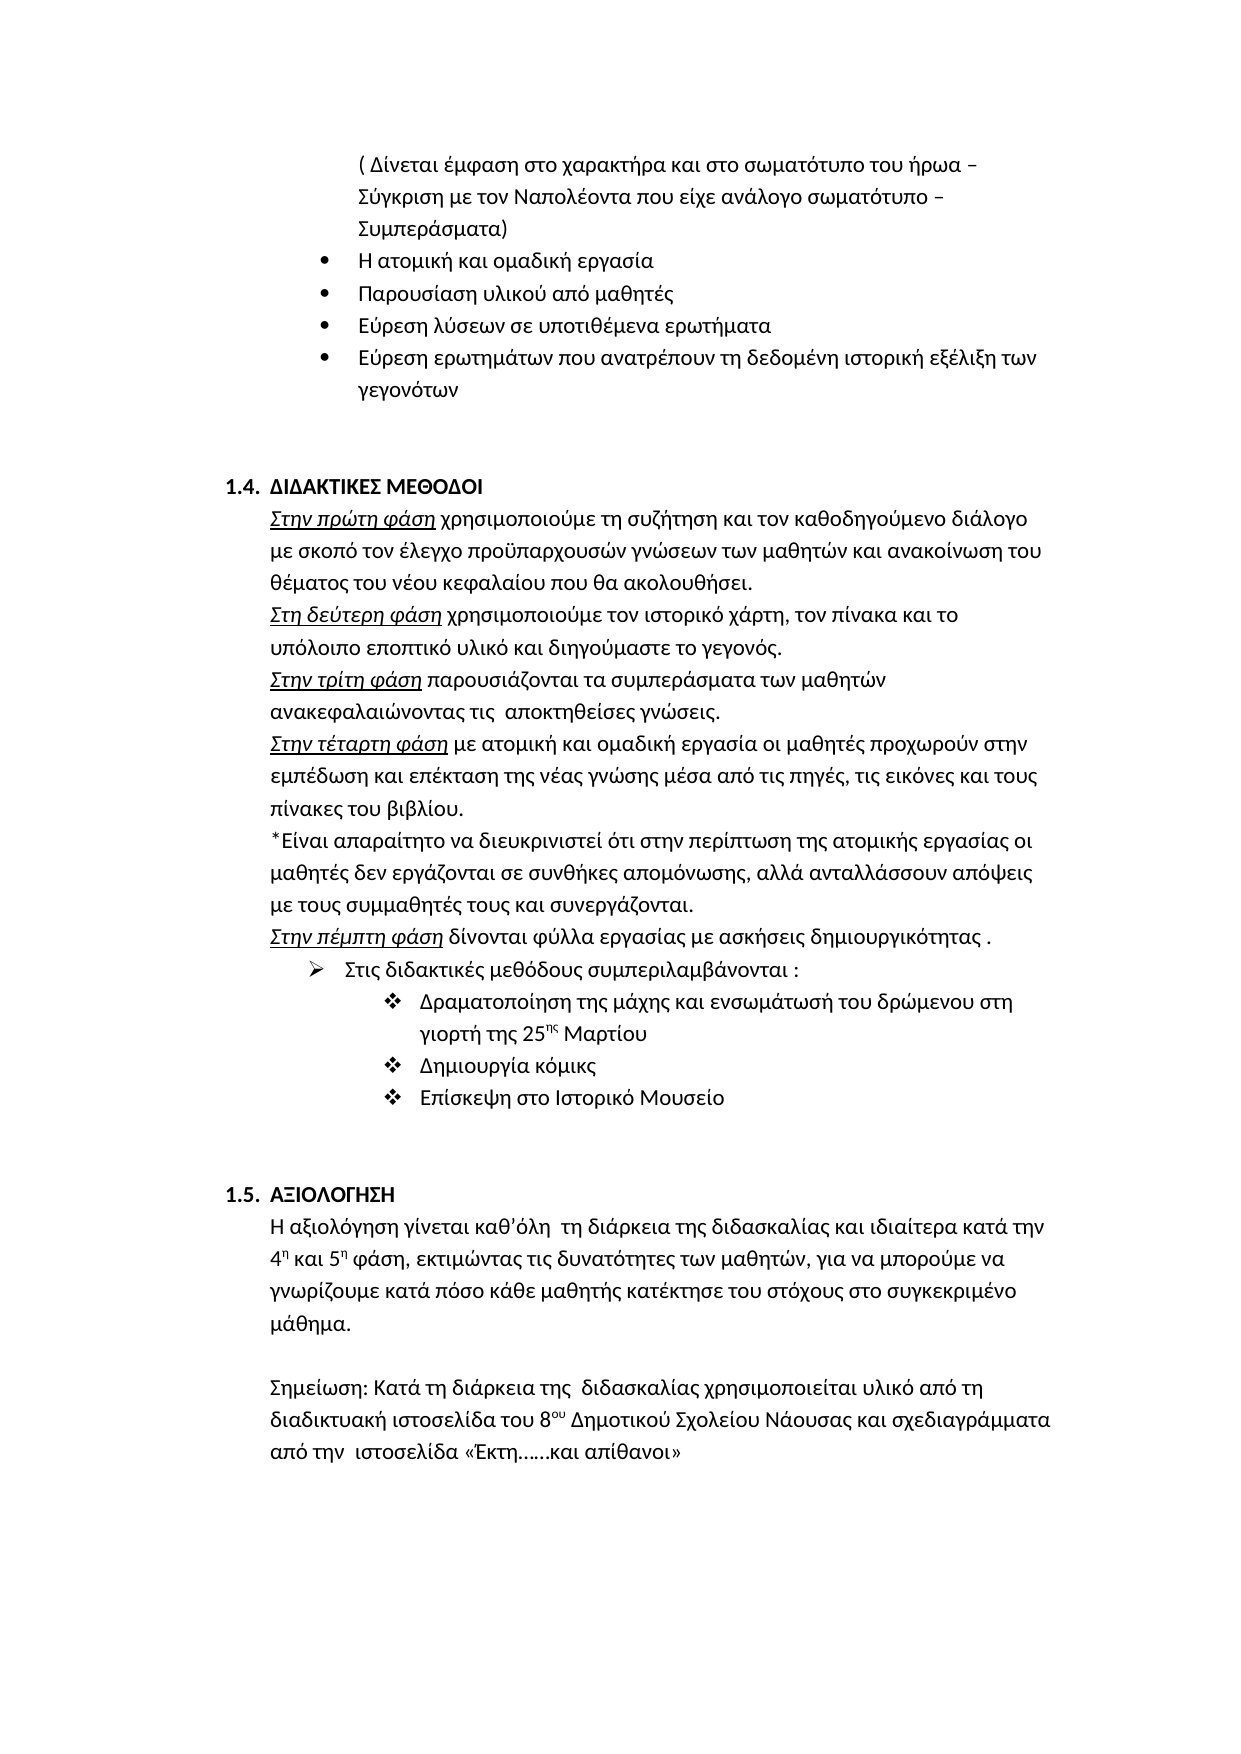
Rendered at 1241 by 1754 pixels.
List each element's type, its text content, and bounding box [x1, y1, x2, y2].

list ΑΞΙΟΛΟΓΗΣΗ [225, 1180, 1053, 1208]
list Παρουσίαση υλικού από μαθητές [321, 279, 1053, 307]
list Σημείωση: Κατά τη διάρκεια της διδασκαλίας χρησιμοποιείται υλικό από τη διαδικτυακή ιστοσελίδα του 8ου Δημοτικού Σχολείου Νάουσας και σχεδιαγράμματα από την ιστοσελίδα «Έκτη……και απίθανοι» [270, 1373, 1053, 1466]
list Στην πρώτη φάση χρησιμοποιούμε τη συζήτηση και τον καθοδηγούμενο διάλογο με σκοπό τον έλεγχο προϋπαρχουσών γνώσεων των μαθητών και ανακοίνωση του θέματος του νέου κεφαλαίου που θα ακολουθήσει. [270, 504, 1053, 596]
list Δραματοποίηση της μάχης και ενσωμάτωσή του δρώμενου στη γιορτή της 25ης Μαρτίου [382, 987, 1053, 1047]
list *Είναι απαραίτητο να διευκρινιστεί ότι στην περίπτωση της ατομικής εργασίας οι μαθητές δεν εργάζονται σε συνθήκες απομόνωσης, αλλά ανταλλάσσουν απόψεις με τους συμμαθητές τους και συνεργάζονται. [270, 826, 1053, 918]
list Επίσκεψη στο Ιστορικό Μουσείο [382, 1083, 1053, 1111]
list ΔΙΔΑΚΤΙΚΕΣ ΜΕΘΟΔΟΙ [225, 472, 1053, 500]
list Η ατομική και ομαδική εργασία [321, 247, 1053, 274]
list Στην τρίτη φάση παρουσιάζονται τα συμπεράσματα των μαθητών ανακεφαλαιώνοντας τις αποκτηθείσες γνώσεις. [270, 665, 1053, 725]
list Στις διδακτικές μεθόδους συμπεριλαμβάνονται : [307, 955, 1053, 983]
list Στην τέταρτη φάση με ατομική και ομαδική εργασία οι μαθητές προχωρούν στην εμπέδωση και επέκταση της νέας γνώσης μέσα από τις πηγές, τις εικόνες και τους πίνακες του βιβλίου. [270, 729, 1053, 822]
list Δημιουργία κόμικς [382, 1051, 1053, 1079]
list ( Δίνεται έμφαση στο χαρακτήρα και στο σωματότυπο του ήρωα – Σύγκριση με τον Ναπολέοντα που είχε ανάλογο σωματότυπο – Συμπεράσματα) [358, 150, 1053, 242]
list Στην πέμπτη φάση δίνονται φύλλα εργασίας με ασκήσεις δημιουργικότητας . [270, 922, 1053, 951]
list Στη δεύτερη φάση χρησιμοποιούμε τον ιστορικό χάρτη, τον πίνακα και το υπόλοιπο εποπτικό υλικό και διηγούμαστε το γεγονός. [270, 601, 1053, 661]
list Εύρεση λύσεων σε υποτιθέμενα ερωτήματα [321, 311, 1053, 339]
list Εύρεση ερωτημάτων που ανατρέπουν τη δεδομένη ιστορική εξέλιξη των γεγονότων [321, 343, 1053, 403]
list Η αξιολόγηση γίνεται καθ’όλη τη διάρκεια της διδασκαλίας και ιδιαίτερα κατά την 4η και 5η φάση, εκτιμώντας τις δυνατότητες των μαθητών, για να μπορούμε να γνωρίζουμε κατά πόσο κάθε μαθητής κατέκτησε του στόχους στο συγκεκριμένο μάθημα. [270, 1212, 1053, 1337]
